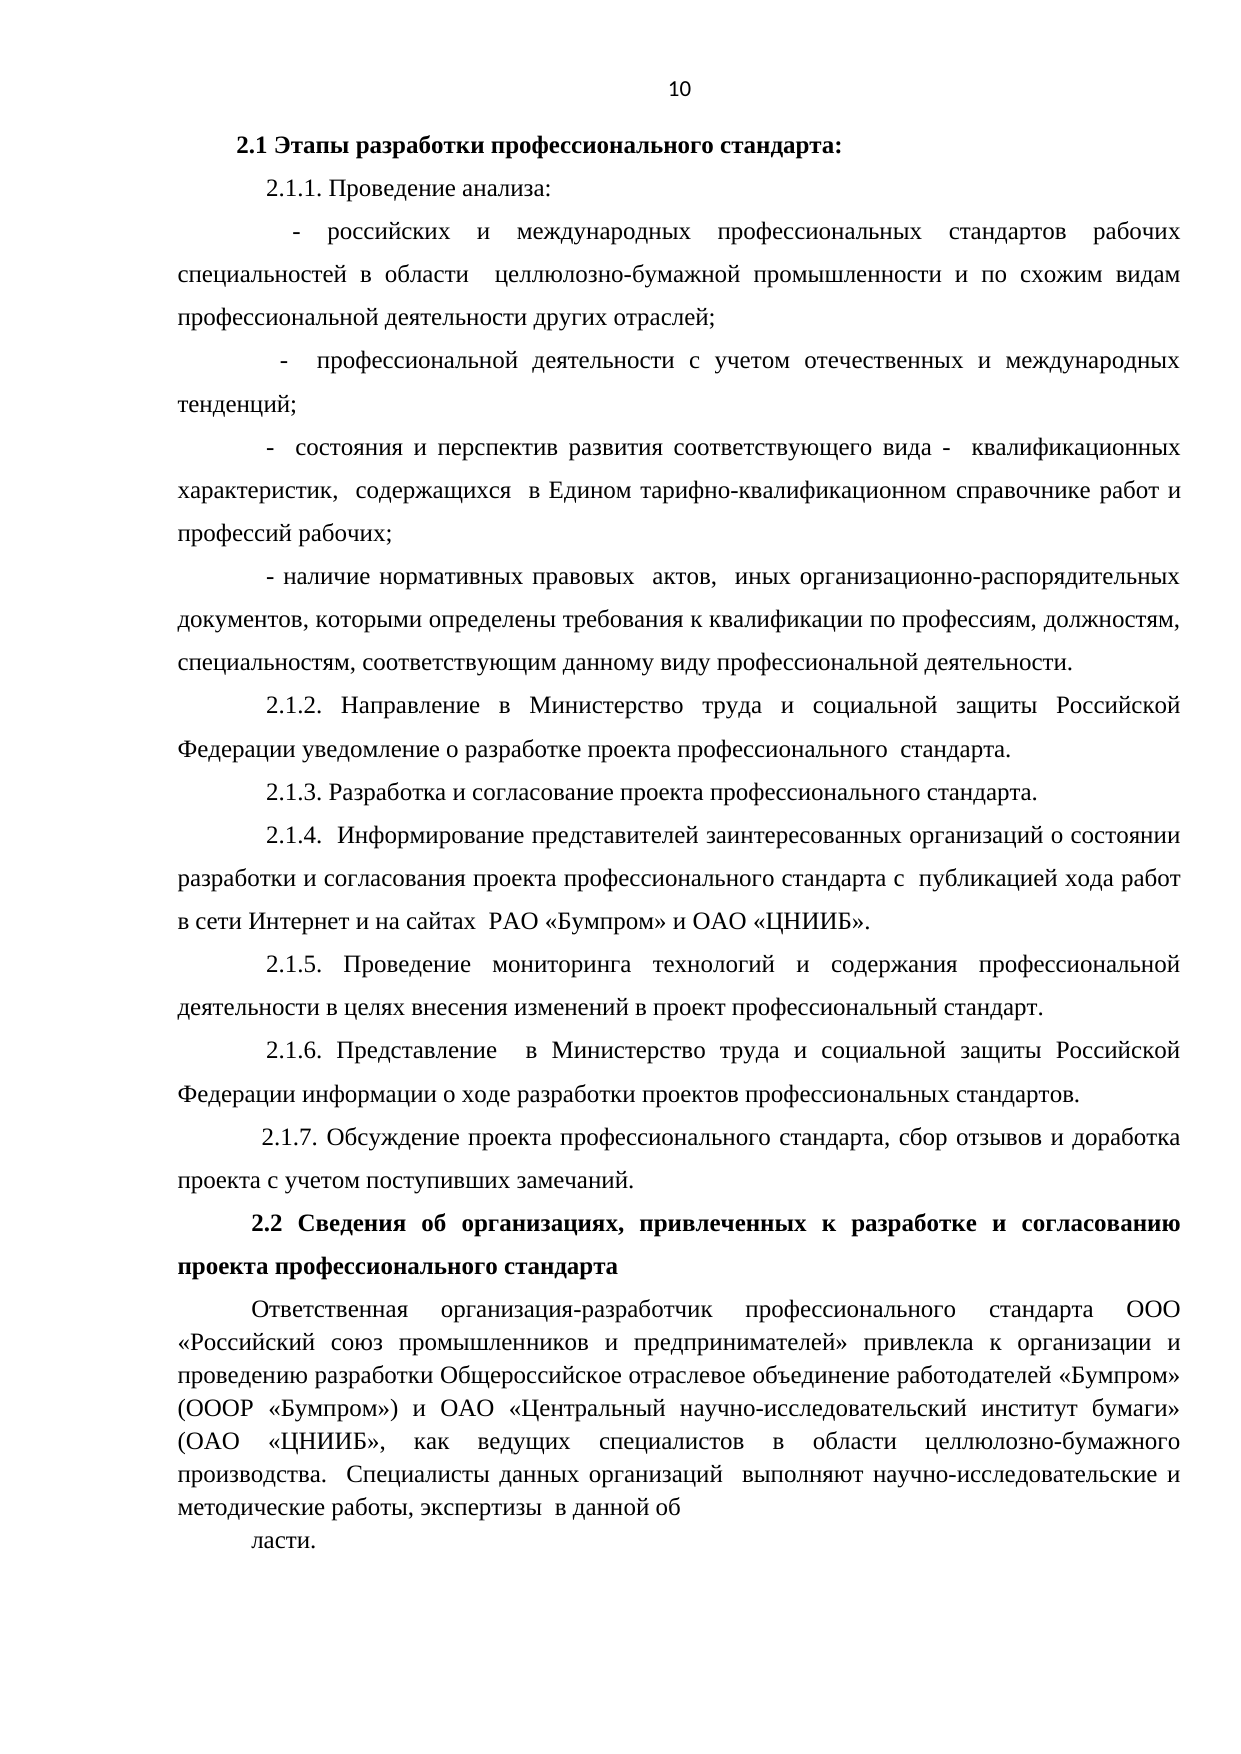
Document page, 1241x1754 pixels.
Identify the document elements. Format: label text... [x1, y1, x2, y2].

list 2.1.7. Обсуждение проекта профессионального стандарта, сбор отзывов и доработка проекта с учетом поступивших замечаний. [177, 1122, 1181, 1194]
text - российских и международных профессиональных стандартов рабочих специальностей в области целлюлозно-бумажной промышленности и по схожим видам профессиональной деятельности других отраслей; [177, 216, 1181, 331]
text 2.1.4. Информирование представителей заинтересованных организаций о состоянии разработки и согласования проекта профессионального стандарта с публикацией хода работ в сети Интернет и на сайтах РАО «Бумпром» и ОАО «ЦНИИБ». [177, 820, 1181, 935]
list - профессиональной деятельности с учетом отечественных и международных тенденций; [177, 346, 1181, 417]
text Ответственная организация-разработчик профессионального стандарта ООО «Российский союз промышленников и предпринимателей» привлекла к организации и проведению разработки Общероссийское отраслевое объединение работодателей «Бумпром» (ОООР «Бумпром») и ОАО «Центральный научно-исследовательский институт бумаги» (ОАО «ЦНИИБ», как ведущих специалистов в области целлюлозно-бумажного производства. Специалисты данных организаций выполняют научно-исследовательские и методические работы, экспертизы в данной об [177, 1294, 1181, 1521]
text 2.1 Этапы разработки профессионального стандарта: [177, 130, 1181, 159]
text 2.1.1. Проведение анализа: [177, 173, 1181, 202]
text 2.1.2. Направление в Министерство труда и социальной защиты Российской Федерации уведомление о разработке проекта профессионального стандарта. [177, 691, 1181, 762]
text 2.1.3. Разработка и согласование проекта профессионального стандарта. [177, 777, 1181, 806]
text ласти. [177, 1525, 1181, 1554]
text - наличие нормативных правовых актов, иных организационно-распорядительных документов, которыми определены требования к квалификации по профессиям, должностям, специальностям, соответствующим данному виду профессиональной деятельности. [177, 561, 1181, 676]
text 2.1.5. Проведение мониторинга технологий и содержания профессиональной деятельности в целях внесения изменений в проект профессиональный стандарт. [177, 949, 1181, 1021]
text 2.1.6. Представление в Министерство труда и социальной защиты Российской Федерации информации о ходе разработки проектов профессиональных стандартов. [177, 1036, 1181, 1107]
text - состояния и перспектив развития соответствующего вида - квалификационных характеристик, содержащихся в Едином тарифно-квалификационном справочнике работ и профессий рабочих; [177, 432, 1181, 547]
text 2.2 Сведения об организациях, привлеченных к разработке и согласованию проекта профессионального стандарта [177, 1208, 1181, 1280]
